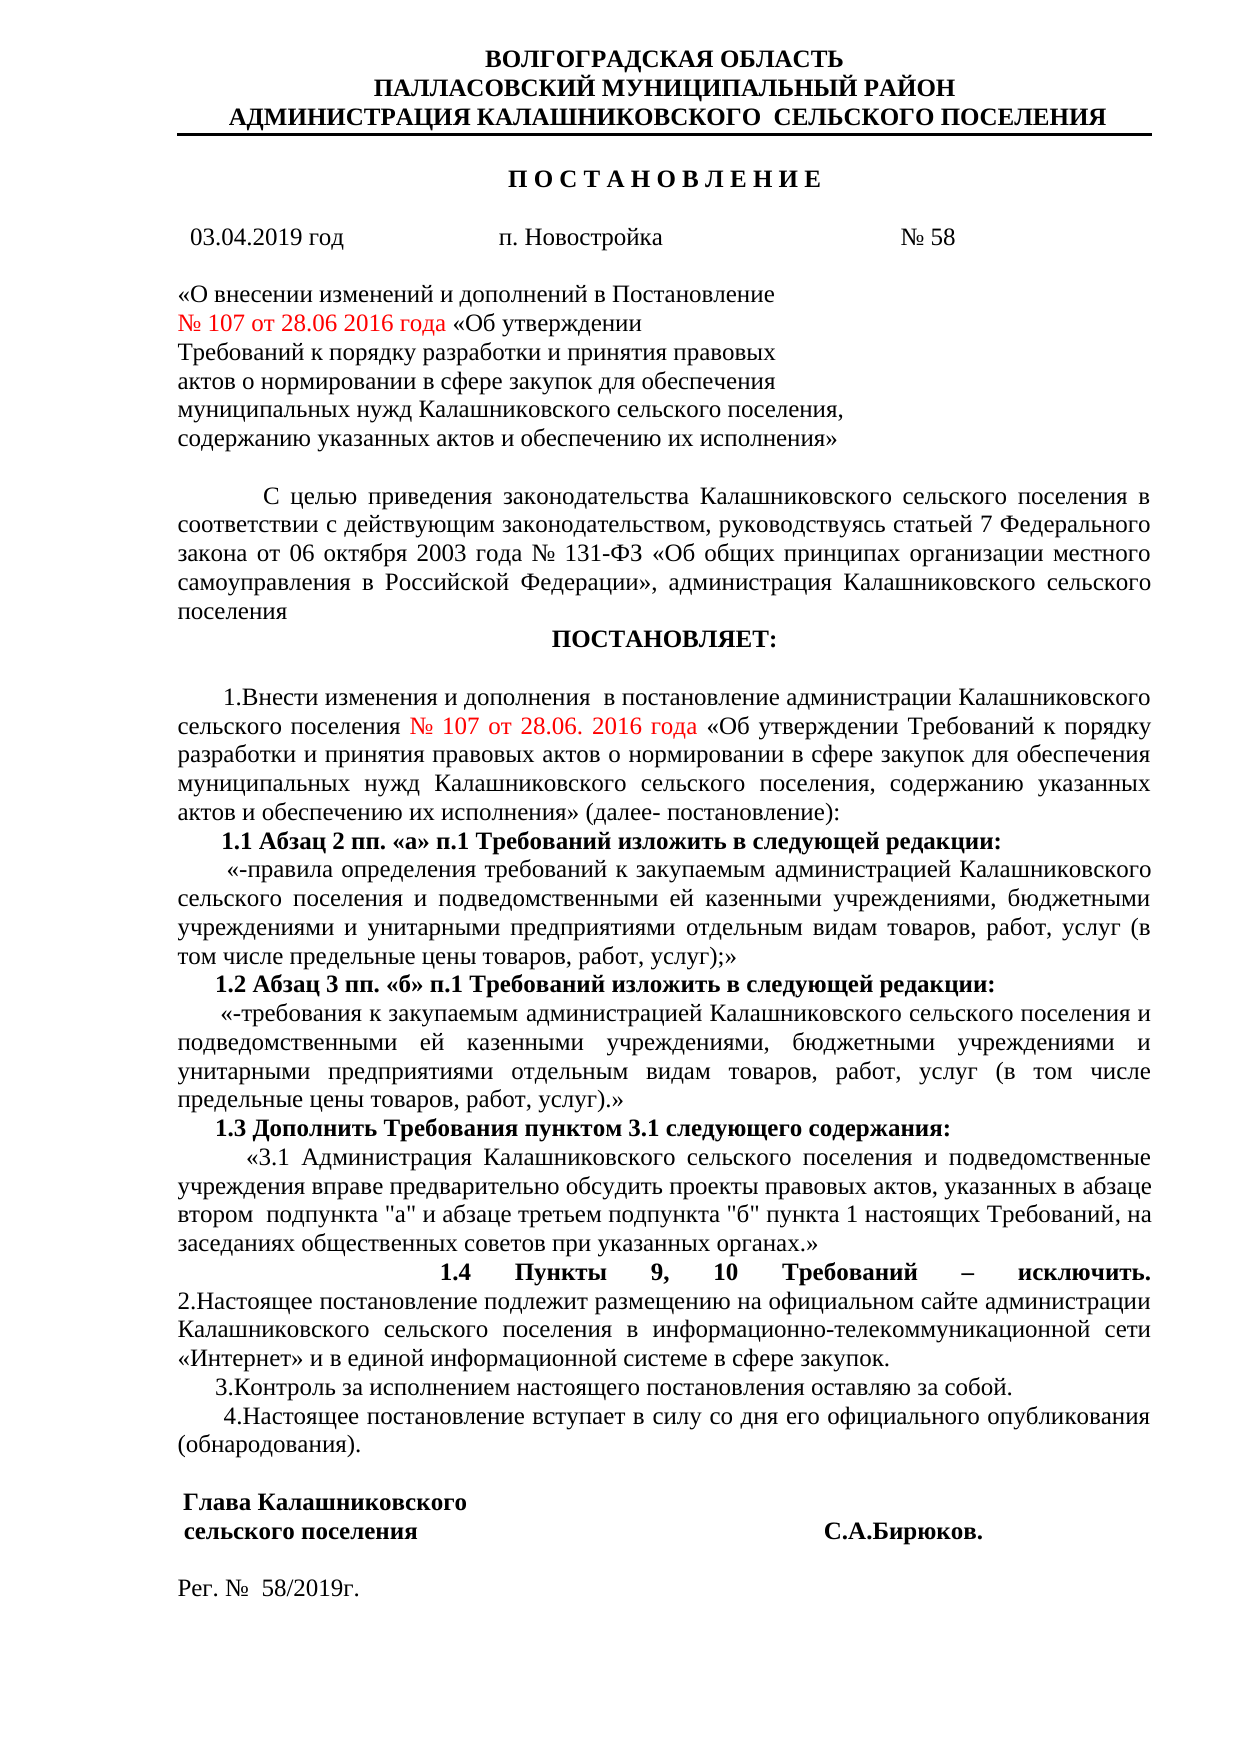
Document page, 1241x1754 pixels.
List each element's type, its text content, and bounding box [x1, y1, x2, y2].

text С целью приведения законодательства Калашниковского сельского поселения в соответствии с действующим законодательством, руководствуясь статьей 7 Федерального закона от 06 октября 2003 года № 131-ФЗ «Об общих принципах организации местного самоуправления в Российской Федерации», администрация Калашниковского сельского поселения [177, 481, 1152, 624]
text актов о нормировании в сфере закупок для обеспечения [177, 366, 1152, 394]
text 1.4 Пункты 9, 10 Требований – исключить. 2.Настоящее постановление подлежит размещению на официальном сайте администрации Калашниковского сельского поселения в информационно-телекоммуникационной сети «Интернет» и в единой информационной системе в сфере закупок. [177, 1257, 1152, 1372]
text Требований к порядку разработки и принятия правовых [177, 337, 1152, 366]
text Рег. № 58/2019г. [177, 1573, 1152, 1601]
text № 107 от 28.06 2016 года «Об утверждении [177, 308, 1152, 337]
text «О внесении изменений и дополнений в Постановление [177, 279, 1152, 308]
text муниципальных нужд Калашниковского сельского поселения, [177, 394, 1152, 423]
text ПАЛЛАСОВСКИЙ МУНИЦИПАЛЬНЫЙ РАЙОН АДМИНИСТРАЦИЯ КАЛАШНИКОВСКОГО СЕЛЬСКОГО ПОСЕЛЕНИЯ [177, 73, 1152, 133]
text 03.04.2019 год п. Новостройка № 58 [177, 222, 1152, 251]
text ВОЛГОГРАДСКАЯ ОБЛАСТЬ [177, 44, 1152, 73]
text сельского поселения С.А.Бирюков. [177, 1516, 1152, 1544]
text содержанию указанных актов и обеспечению их исполнения» [177, 423, 1152, 452]
text 1.Внести изменения и дополнения в постановление администрации Калашниковского сельского поселения № 107 от 28.06. 2016 года «Об утверждении Требований к порядку разработки и принятия правовых актов о нормировании в сфере закупок для обеспечения муниципальных нужд Калашниковского сельского поселения, содержанию указанных актов и обеспечению их исполнения» (далее- постановление): [177, 682, 1152, 826]
text «-требования к закупаемым администрацией Калашниковского сельского поселения и подведомственными ей казенными учреждениями, бюджетными учреждениями и унитарными предприятиями отдельным видам товаров, работ, услуг (в том числе предельные цены товаров, работ, услуг).» [177, 998, 1152, 1113]
text 1.1 Абзац 2 пп. «а» п.1 Требований изложить в следующей редакции: [177, 826, 1152, 854]
text П О С Т А Н О В Л Е Н И Е [177, 164, 1152, 193]
text «-правила определения требований к закупаемым администрацией Калашниковского сельского поселения и подведомственными ей казенными учреждениями, бюджетными учреждениями и унитарными предприятиями отдельным видам товаров, работ, услуг (в том числе предельные цены товаров, работ, услуг);» [177, 854, 1152, 969]
text 3.Контроль за исполнением настоящего постановления оставляю за собой. [177, 1372, 1152, 1401]
text ПОСТАНОВЛЯЕТ: [177, 624, 1152, 653]
text Глава Калашниковского [177, 1487, 1152, 1516]
text 1.2 Абзац 3 пп. «б» п.1 Требований изложить в следующей редакции: [177, 969, 1152, 998]
text «3.1 Администрация Калашниковского сельского поселения и подведомственные учреждения вправе предварительно обсудить проекты правовых актов, указанных в абзаце втором подпункта "а" и абзаце третьем подпункта "б" пункта 1 настоящих Требований, на заседаниях общественных советов при указанных органах.» [177, 1142, 1152, 1257]
text 4.Настоящее постановление вступает в силу со дня его официального опубликования (обнародования). [177, 1401, 1152, 1458]
text 1.3 Дополнить Требования пунктом 3.1 следующего содержания: [177, 1113, 1152, 1142]
